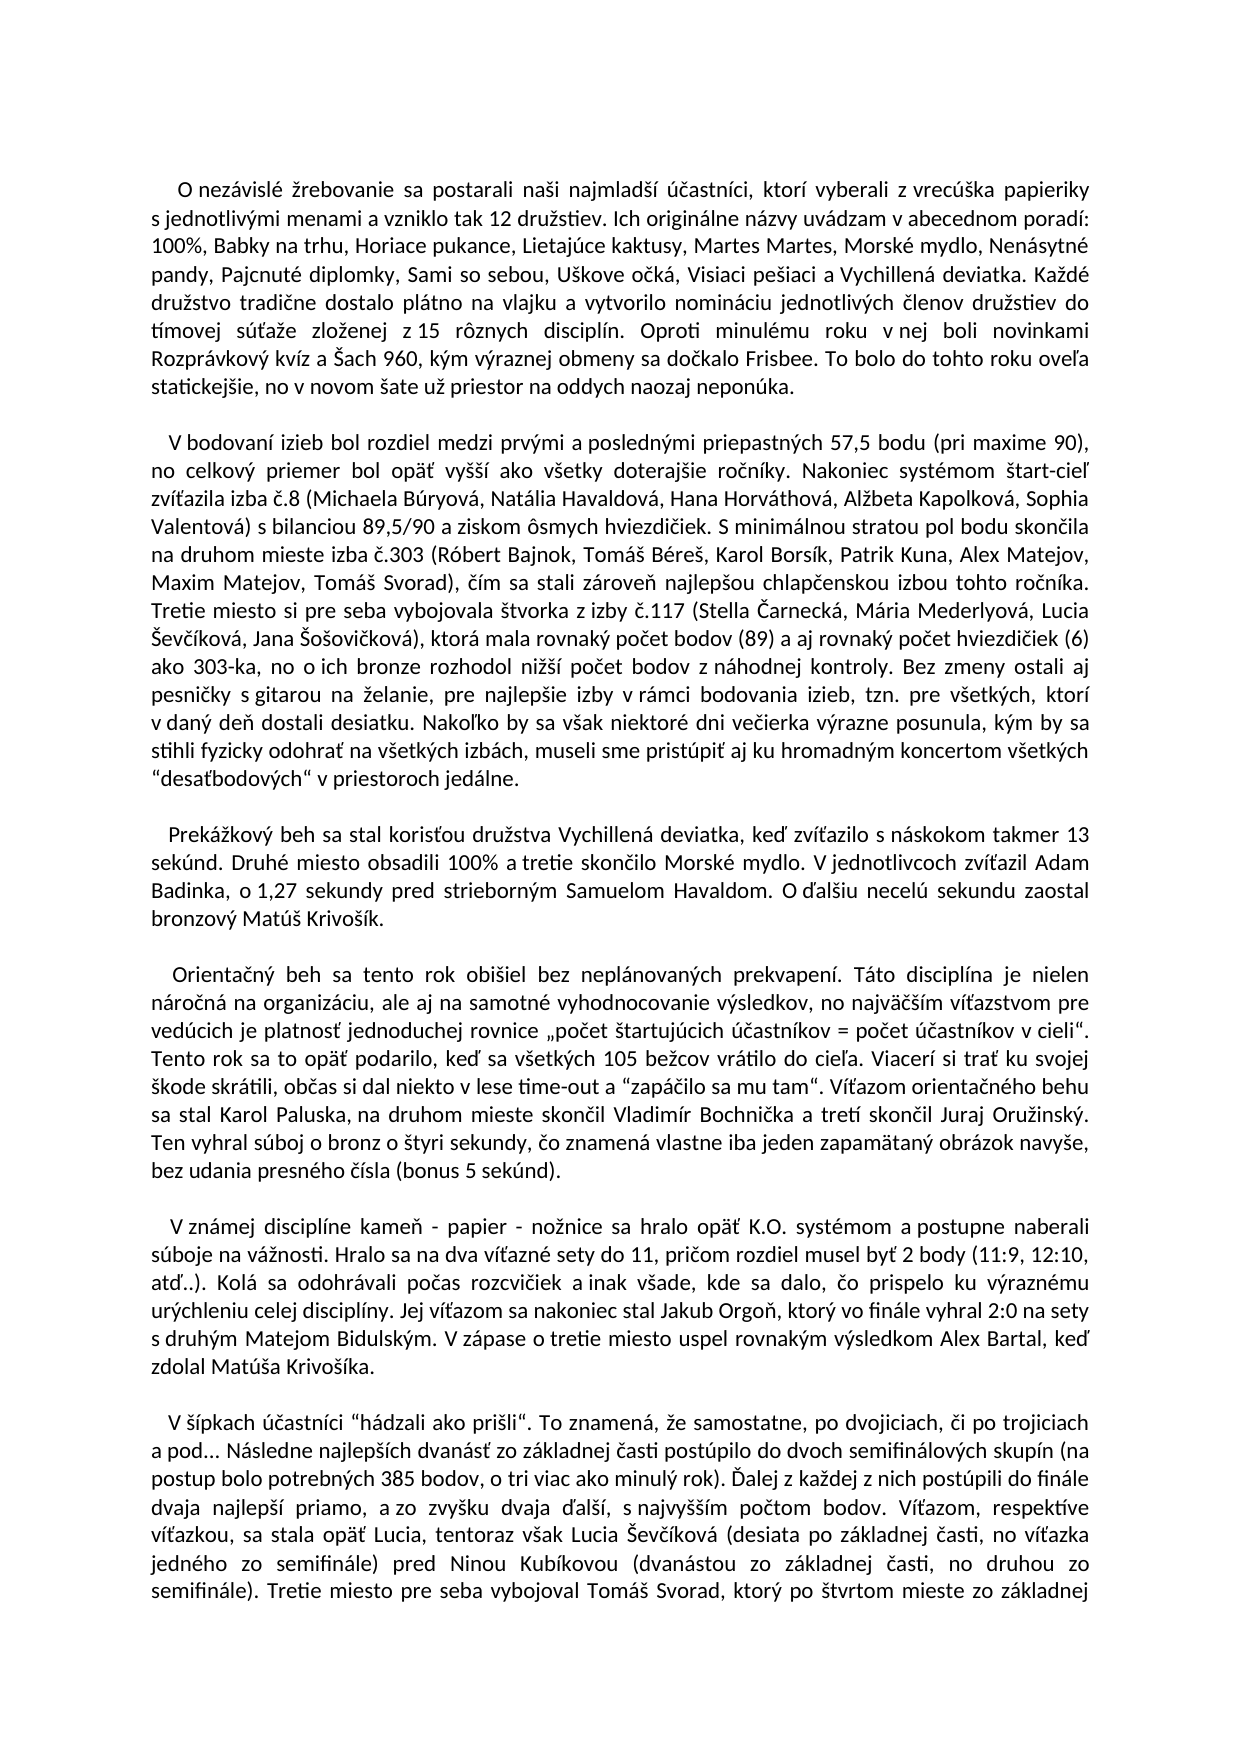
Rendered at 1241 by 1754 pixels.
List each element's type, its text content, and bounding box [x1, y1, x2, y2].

text V bodovaní izieb bol rozdiel medzi prvými a poslednými priepastných 57,5 bodu (pri maxime 90), no celkový priemer bol opäť vyšší ako všetky doterajšie ročníky. Nakoniec systémom štart-cieľ zvíťazila izba č.8 (Michaela Búryová, Natália Havaldová, Hana Horváthová, Alžbeta Kapolková, Sophia Valentová) s bilanciou 89,5/90 a ziskom ôsmych hviezdičiek. S minimálnou stratou pol bodu skončila na druhom mieste izba č.303 (Róbert Bajnok, Tomáš Béreš, Karol Borsík, Patrik Kuna, Alex Matejov, Maxim Matejov, Tomáš Svorad), čím sa stali zároveň najlepšou chlapčenskou izbou tohto ročníka. Tretie miesto si pre seba vybojovala štvorka z izby č.117 (Stella Čarnecká, Mária Mederlyová, Lucia Ševčíková, Jana Šošovičková), ktorá mala rovnaký počet bodov (89) a aj rovnaký počet hviezdičiek (6) ako 303-ka, no o ich bronze rozhodol nižší počet bodov z náhodnej kontroly. Bez zmeny ostali aj pesničky s gitarou na želanie, pre najlepšie izby v rámci bodovania izieb, tzn. pre všetkých, ktorí v daný deň dostali desiatku. Nakoľko by sa však niektoré dni večierka výrazne posunula, kým by sa stihli fyzicky odohrať na všetkých izbách, museli sme pristúpiť aj ku hromadným koncertom všetkých “desaťbodových“ v priestoroch jedálne. [151, 428, 1089, 792]
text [151, 1408, 1089, 1605]
text O nezávislé žrebovanie sa postarali naši najmladší účastníci, ktorí vyberali z vrecúška papieriky s jednotlivými menami a vzniklo tak 12 družstiev. Ich originálne názvy uvádzam v abecednom poradí: 100%, Babky na trhu, Horiace pukance, Lietajúce kaktusy, Martes Martes, Morské mydlo, Nenásytné pandy, Pajcnuté diplomky, Sami so sebou, Uškove očká, Visiaci pešiaci a Vychillená deviatka. Každé družstvo tradične dostalo plátno na vlajku a vytvorilo nomináciu jednotlivých členov družstiev do tímovej súťaže zloženej z 15 rôznych disciplín. Oproti minulému roku v nej boli novinkami Rozprávkový kvíz a Šach 960, kým výraznej obmeny sa dočkalo Frisbee. To bolo do tohto roku oveľa statickejšie, no v novom šate už priestor na oddych naozaj neponúka. [151, 176, 1089, 400]
text Orientačný beh sa tento rok obišiel bez neplánovaných prekvapení. Táto disciplína je nielen náročná na organizáciu, ale aj na samotné vyhodnocovanie výsledkov, no najväčším víťazstvom pre vedúcich je platnosť jednoduchej rovnice „počet štartujúcich účastníkov = počet účastníkov v cieli“. Tento rok sa to opäť podarilo, keď sa všetkých 105 bežcov vrátilo do cieľa. Viacerí si trať ku svojej škode skrátili, občas si dal niekto v lese time-out a “zapáčilo sa mu tam“. Víťazom orientačného behu sa stal Karol Paluska, na druhom mieste skončil Vladimír Bochnička a tretí skončil Juraj Oružinský. Ten vyhral súboj o bronz o štyri sekundy, čo znamená vlastne iba jeden zapamätaný obrázok navyše, bez udania presného čísla (bonus 5 sekúnd). [151, 960, 1089, 1184]
text Prekážkový beh sa stal korisťou družstva Vychillená deviatka, keď zvíťazilo s náskokom takmer 13 sekúnd. Druhé miesto obsadili 100% a tretie skončilo Morské mydlo. V jednotlivcoch zvíťazil Adam Badinka, o 1,27 sekundy pred strieborným Samuelom Havaldom. O ďalšiu necelú sekundu zaostal bronzový Matúš Krivošík. [151, 820, 1089, 932]
text V známej disciplíne kameň - papier - nožnice sa hralo opäť K.O. systémom a postupne naberali súboje na vážnosti. Hralo sa na dva víťazné sety do 11, pričom rozdiel musel byť 2 body (11:9, 12:10, atď..). Kolá sa odohrávali počas rozcvičiek a inak všade, kde sa dalo, čo prispelo ku výraznému urýchleniu celej disciplíny. Jej víťazom sa nakoniec stal Jakub Orgoň, ktorý vo finále vyhral 2:0 na sety s druhým Matejom Bidulským. V zápase o tretie miesto uspel rovnakým výsledkom Alex Bartal, keď zdolal Matúša Krivošíka. [151, 1212, 1089, 1381]
